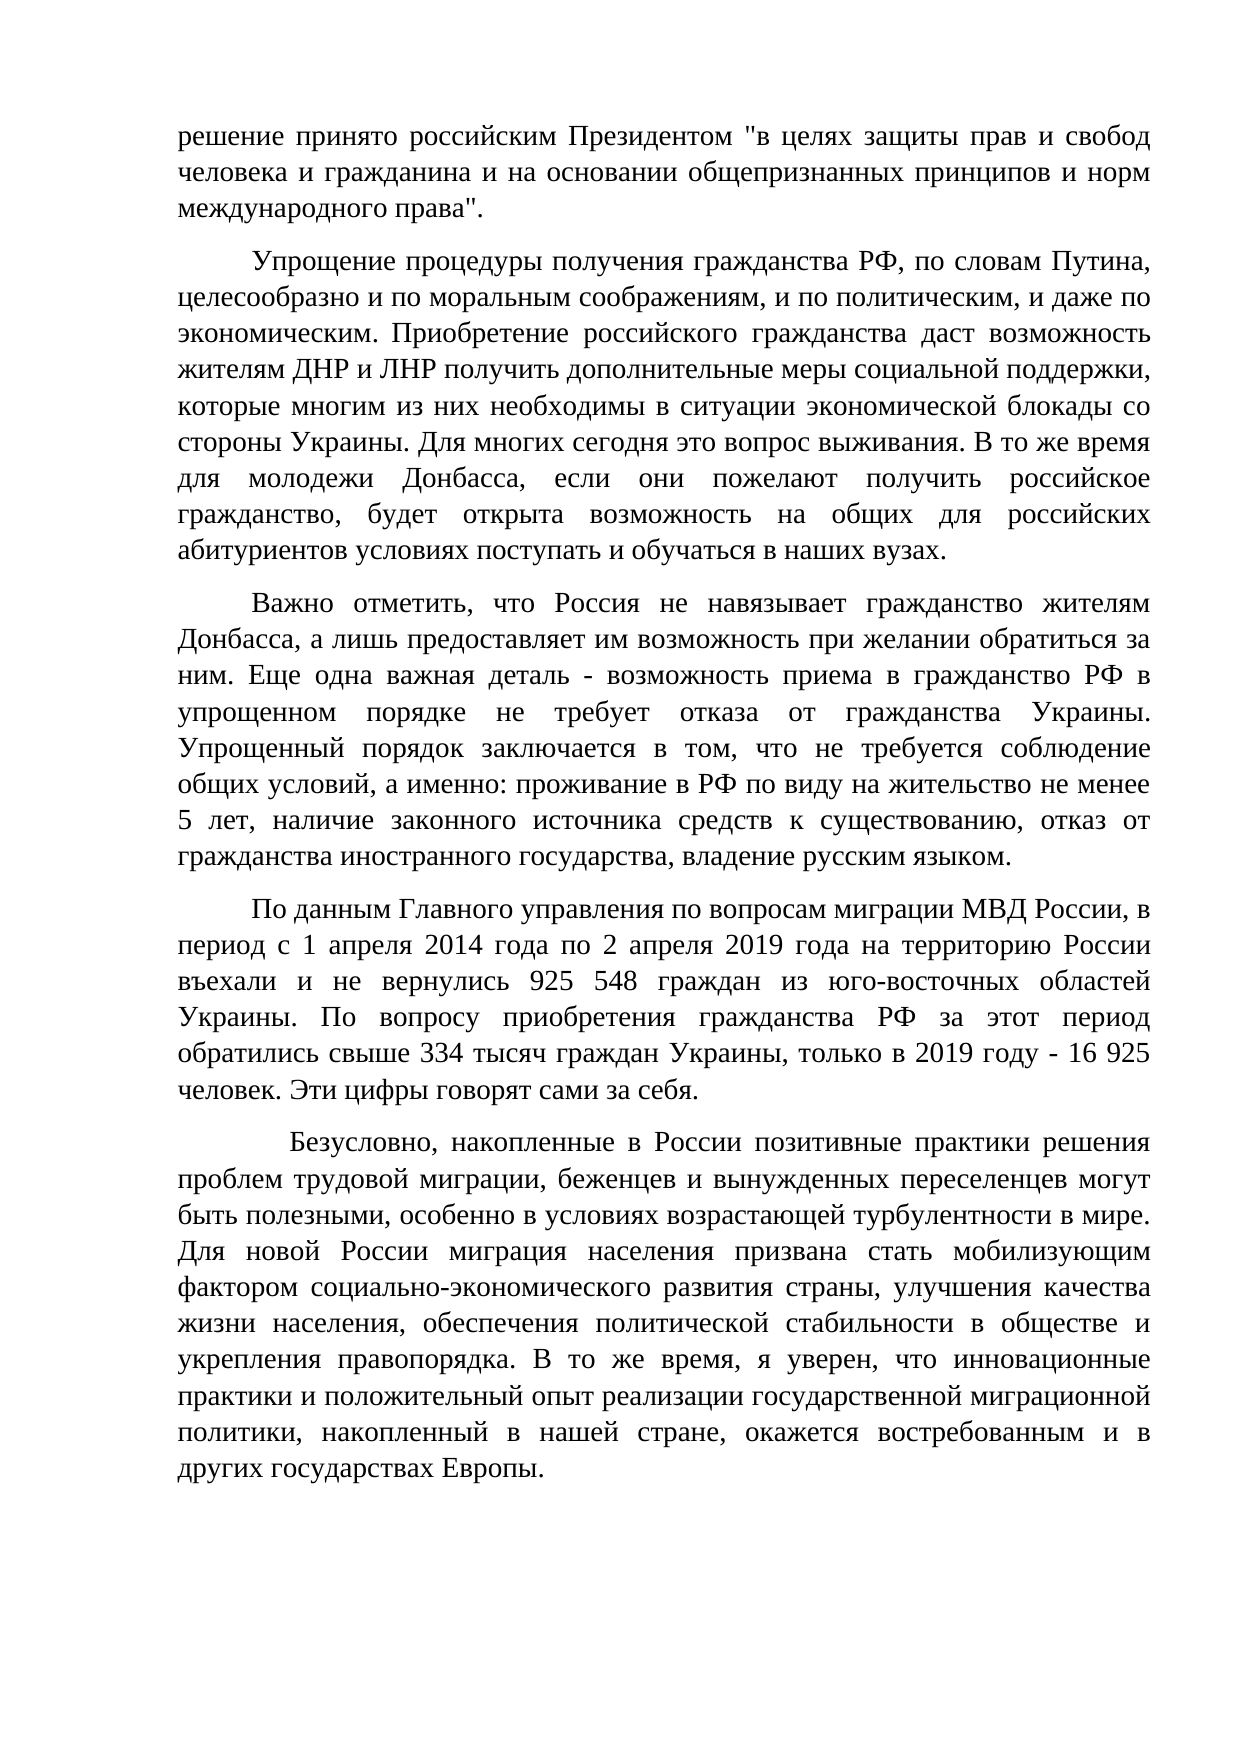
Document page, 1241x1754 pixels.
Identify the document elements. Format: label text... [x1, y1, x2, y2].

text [177, 118, 1152, 224]
text Упрощение процедуры получения гражданства РФ, по словам Путина, целесообразно и по моральным соображениям, и по политическим, и даже по экономическим. Приобретение российского гражданства даст возможность жителям ДНР и ЛНР получить дополнительные меры социальной поддержки, которые многим из них необходимы в ситуации экономической блокады со стороны Украины. Для многих сегодня это вопрос выживания. В то же время для молодежи Донбасса, если они пожелают получить российское гражданство, будет открыта возможность на общих для российских абитуриентов условиях поступать и обучаться в наших вузах. [177, 243, 1152, 566]
text Безусловно, накопленные в России позитивные практики решения проблем трудовой миграции, беженцев и вынужденных переселенцев могут быть полезными, особенно в условиях возрастающей турбулентности в мире. Для новой России миграция населения призвана стать мобилизующим фактором социально-экономического развития страны, улучшения качества жизни населения, обеспечения политической стабильности в обществе и укрепления правопорядка. В то же время, я уверен, что инновационные практики и положительный опыт реализации государственной миграционной политики, накопленный в нашей стране, окажется востребованным и в других государствах Европы. [177, 1124, 1152, 1483]
text Важно отметить, что Россия не навязывает гражданство жителям Донбасса, а лишь предоставляет им возможность при желании обратиться за ним. Еще одна важная деталь - возможность приема в гражданство РФ в упрощенном порядке не требует отказа от гражданства Украины. Упрощенный порядок заключается в том, что не требуется соблюдение общих условий, а именно: проживание в РФ по виду на жительство не менее 5 лет, наличие законного источника средств к существованию, отказ от гражданства иностранного государства, владение русским языком. [177, 585, 1152, 872]
text По данным Главного управления по вопросам миграции МВД России, в период с 1 апреля 2014 года по 2 апреля 2019 года на территорию России въехали и не вернулись 925 548 граждан из юго-восточных областей Украины. По вопросу приобретения гражданства РФ за этот период обратились свыше 334 тысяч граждан Украины, только в 2019 году - 16 925 человек. Эти цифры говорят сами за себя. [177, 891, 1152, 1105]
